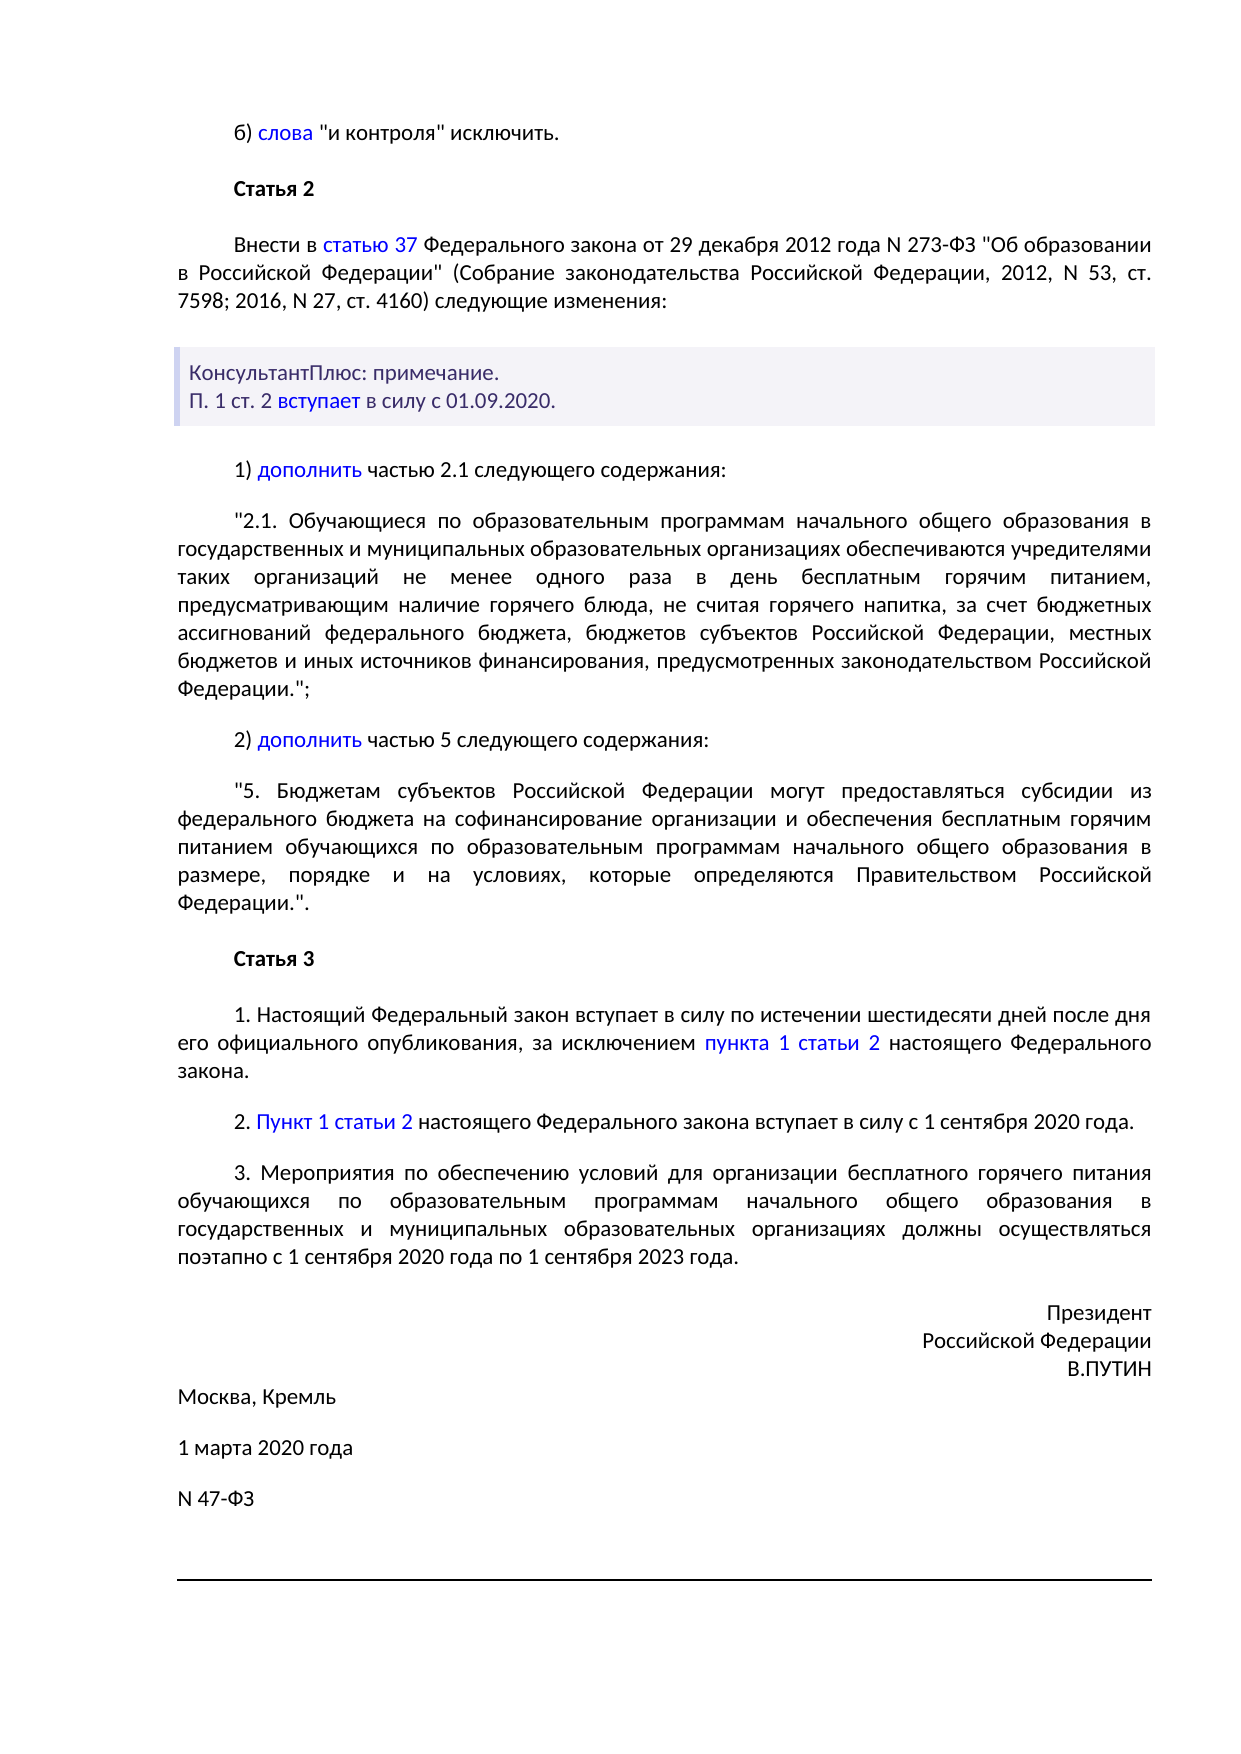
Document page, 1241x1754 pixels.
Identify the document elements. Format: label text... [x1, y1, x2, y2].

text Российской Федерации [177, 1326, 1152, 1354]
text 3. Мероприятия по обеспечению условий для организации бесплатного горячего питания обучающихся по образовательным программам начального общего образования в государственных и муниципальных образовательных организациях должны осуществляться поэтапно с 1 сентября 2020 года по 1 сентября 2023 года. [177, 1158, 1152, 1270]
text "2.1. Обучающиеся по образовательным программам начального общего образования в государственных и муниципальных образовательных организациях обеспечиваются учредителями таких организаций не менее одного раза в день бесплатным горячим питанием, предусматривающим наличие горячего блюда, не считая горячего напитка, за счет бюджетных ассигнований федерального бюджета, бюджетов субъектов Российской Федерации, местных бюджетов и иных источников финансирования, предусмотренных законодательством Российской Федерации."; [177, 506, 1152, 702]
table_header КонсультантПлюс: примечание. П. 1 ст. 2 вступает в силу с 01.09.2020. [180, 347, 1149, 426]
text 1) дополнить частью 2.1 следующего содержания: [177, 455, 1152, 483]
text 2) дополнить частью 5 следующего содержания: [177, 725, 1152, 753]
text N 47-ФЗ [177, 1484, 1152, 1512]
text "5. Бюджетам субъектов Российской Федерации могут предоставляться субсидии из федерального бюджета на софинансирование организации и обеспечения бесплатным горячим питанием обучающихся по образовательным программам начального общего образования в размере, порядке и на условиях, которые определяются Правительством Российской Федерации.". [177, 776, 1152, 916]
text Москва, Кремль [177, 1382, 1152, 1411]
text 1 марта 2020 года [177, 1433, 1152, 1461]
text 2. Пункт 1 статьи 2 настоящего Федерального закона вступает в силу с 1 сентября 2020 года. [177, 1107, 1152, 1135]
text В.ПУТИН [177, 1354, 1152, 1382]
text 1. Настоящий Федеральный закон вступает в силу по истечении шестидесяти дней после дня его официального опубликования, за исключением пункта 1 статьи 2 настоящего Федерального закона. [177, 1000, 1152, 1084]
text Внести в статью 37 Федерального закона от 29 декабря 2012 года N 273-ФЗ "Об образовании в Российской Федерации" (Собрание законодательства Российской Федерации, 2012, N 53, ст. 7598; 2016, N 27, ст. 4160) следующие изменения: [177, 230, 1152, 314]
title Статья 2 [177, 174, 1152, 202]
title Статья 3 [177, 944, 1152, 972]
text Президент [177, 1298, 1152, 1326]
text б) слова "и контроля" исключить. [177, 118, 1152, 146]
